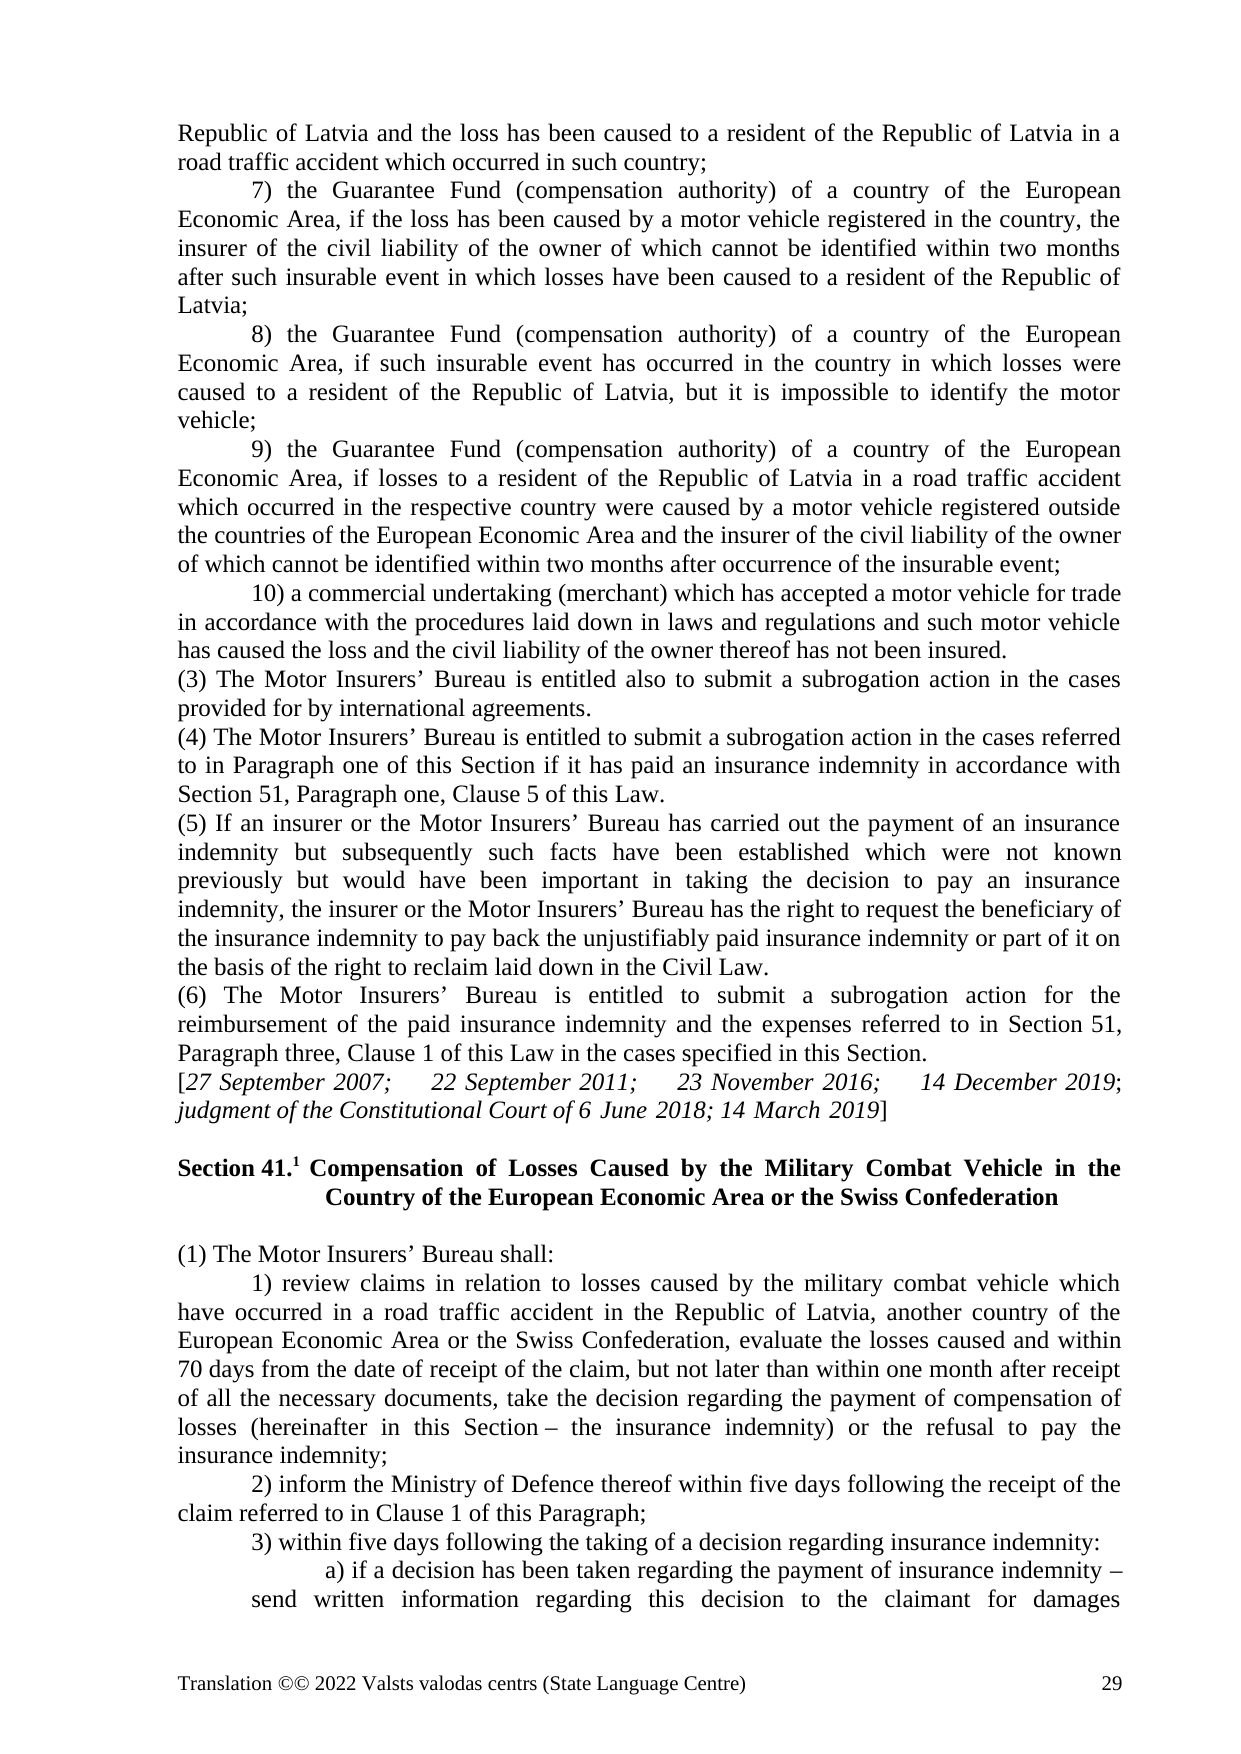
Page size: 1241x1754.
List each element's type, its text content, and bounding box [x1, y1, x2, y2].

text (5) If an insurer or the Motor Insurers’ Bureau has carried out the payment of an insurance indemnity but subsequently such facts have been established which were not known previously but would have been important in taking the decision to pay an insurance indemnity, the insurer or the Motor Insurers’ Bureau has the right to request the beneficiary of the insurance indemnity to pay back the unjustifiably paid insurance indemnity or part of it on the basis of the right to reclaim laid down in the Civil Law. [177, 808, 1122, 981]
text 9) the Guarantee Fund (compensation authority) of a country of the European Economic Area, if losses to a resident of the Republic of Latvia in a road traffic accident which occurred in the respective country were caused by a motor vehicle registered outside the countries of the European Economic Area and the insurer of the civil liability of the owner of which cannot be identified within two months after occurrence of the insurable event; [177, 434, 1122, 578]
text 1) review claims in relation to losses caused by the military combat vehicle which have occurred in a road traffic accident in the Republic of Latvia, another country of the European Economic Area or the Swiss Confederation, evaluate the losses caused and within 70 days from the date of receipt of the claim, but not later than within one month after receipt of all the necessary documents, take the decision regarding the payment of compensation of losses (hereinafter in this Section – the insurance indemnity) or the refusal to pay the insurance indemnity; [177, 1268, 1122, 1469]
text 2) inform the Ministry of Defence thereof within five days following the receipt of the claim referred to in Clause 1 of this Paragraph; [177, 1469, 1122, 1527]
text (6) The Motor Insurers’ Bureau is entitled to submit a subrogation action for the reimbursement of the paid insurance indemnity and the expenses referred to in Section 51, Paragraph three, Clause 1 of this Law in the cases specified in this Section. [177, 981, 1122, 1067]
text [177, 118, 1122, 176]
text (4) The Motor Insurers’ Bureau is entitled to submit a subrogation action in the cases referred to in Paragraph one of this Section if it has paid an insurance indemnity in accordance with Section 51, Paragraph one, Clause 5 of this Law. [177, 722, 1122, 808]
text Section 41.1 Compensation of Losses Caused by the Military Combat Vehicle in the Country of the European Economic Area or the Swiss Confederation [177, 1153, 1122, 1211]
text 10) a commercial undertaking (merchant) which has accepted a motor vehicle for trade in accordance with the procedures laid down in laws and regulations and such motor vehicle has caused the loss and the civil liability of the owner thereof has not been insured. [177, 578, 1122, 664]
text (3) The Motor Insurers’ Bureau is entitled also to submit a subrogation action in the cases provided for by international agreements. [177, 664, 1122, 722]
text (1) The Motor Insurers’ Bureau shall: [177, 1239, 1122, 1268]
text [27 September 2007; 22 September 2011; 23 November 2016; 14 December 2019; judgment of the Constitutional Court of 6 June 2018; 14 March 2019] [177, 1067, 1122, 1124]
text 8) the Guarantee Fund (compensation authority) of a country of the European Economic Area, if such insurable event has occurred in the country in which losses were caused to a resident of the Republic of Latvia, but it is impossible to identify the motor vehicle; [177, 319, 1122, 434]
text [251, 1556, 1122, 1613]
text 3) within five days following the taking of a decision regarding insurance indemnity: [177, 1527, 1122, 1556]
text 7) the Guarantee Fund (compensation authority) of a country of the European Economic Area, if the loss has been caused by a motor vehicle registered in the country, the insurer of the civil liability of the owner of which cannot be identified within two months after such insurable event in which losses have been caused to a resident of the Republic of Latvia; [177, 176, 1122, 319]
